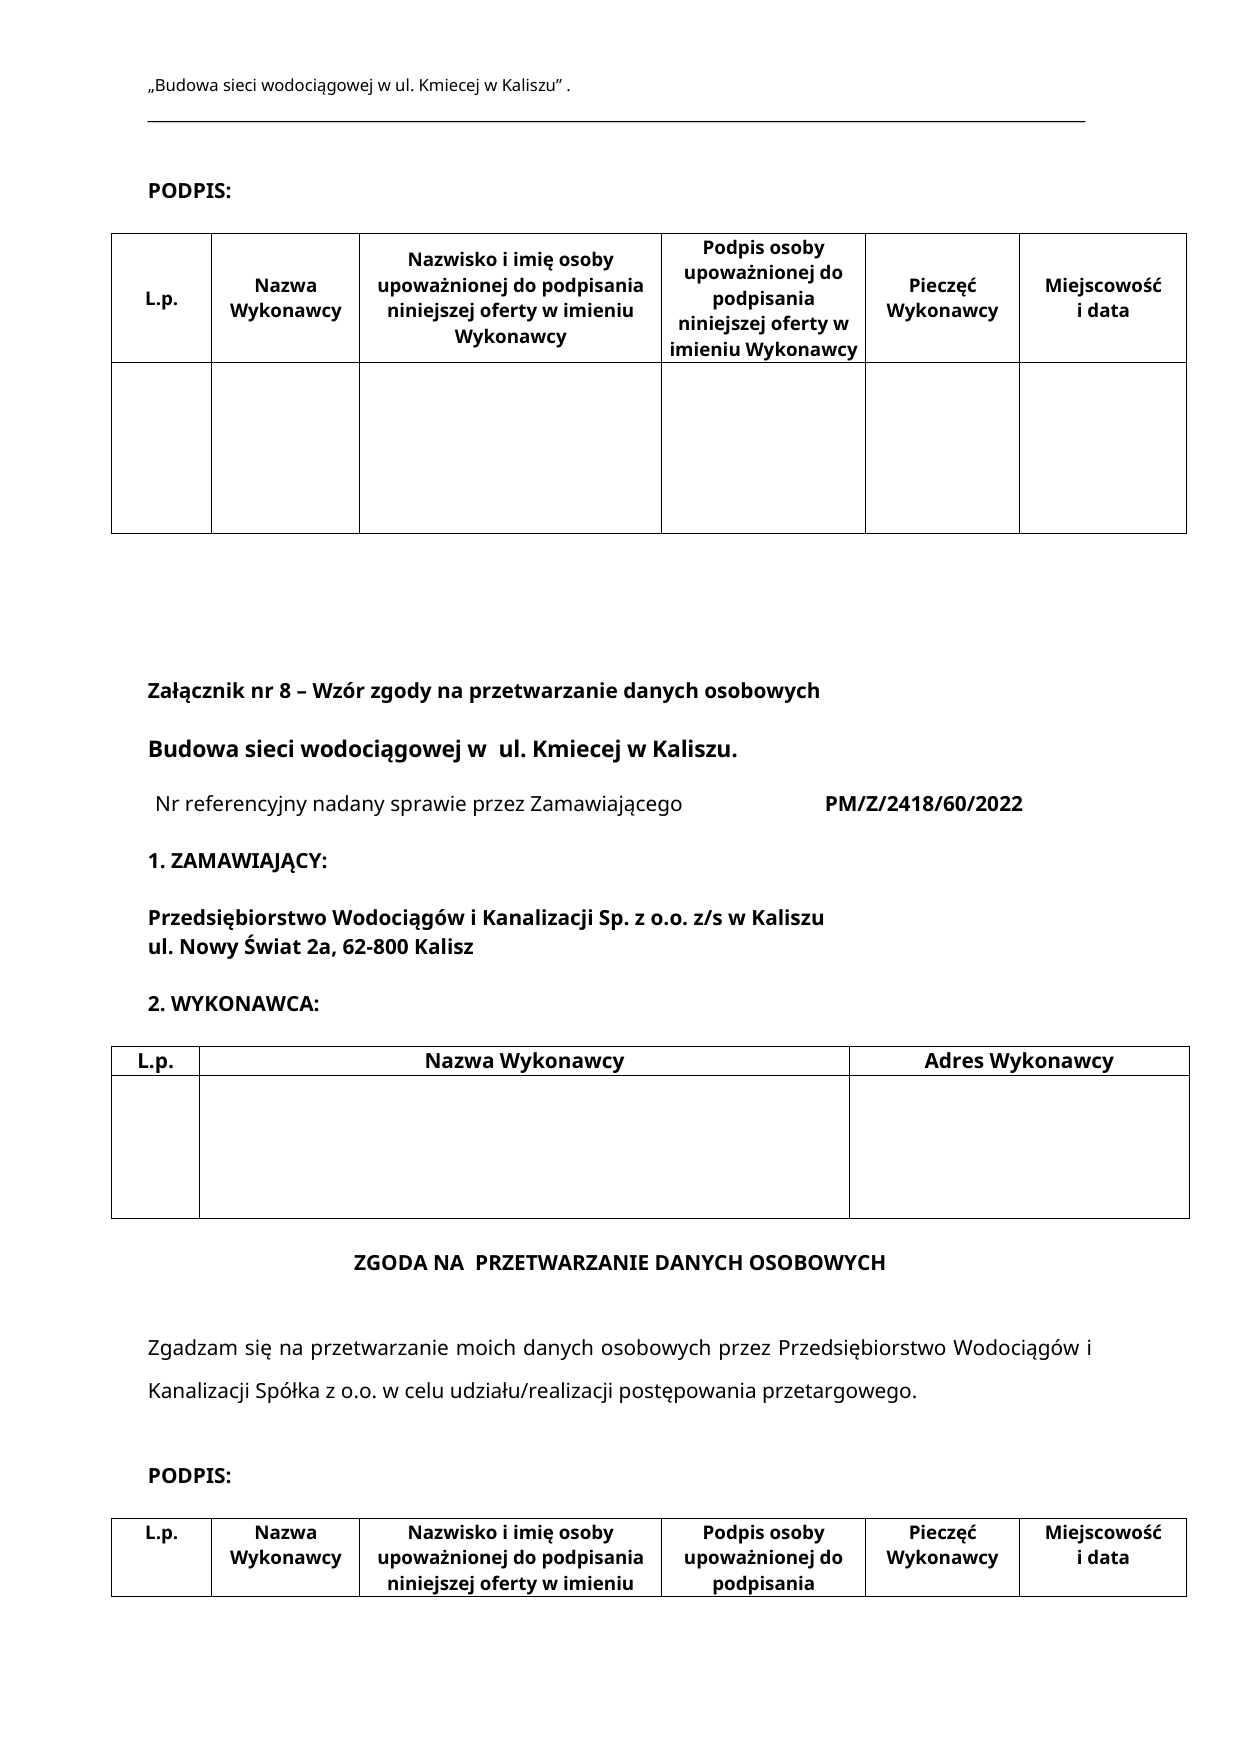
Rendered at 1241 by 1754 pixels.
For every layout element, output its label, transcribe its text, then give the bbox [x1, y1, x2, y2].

table_cell [866, 363, 1019, 533]
table_header L.p. [112, 1047, 199, 1075]
table_header Adres Wykonawcy [850, 1047, 1189, 1075]
table_header L.p. [112, 1519, 211, 1596]
text Zgadzam się na przetwarzanie moich danych osobowych przez Przedsiębiorstwo Wodociągów i Kanalizacji Spółka z o.o. w celu udziału/realizacji postępowania przetargowego. [148, 1333, 1093, 1404]
text ZGODA NA PRZETWARZANIE DANYCH OSOBOWYCH [148, 1248, 1093, 1276]
text PODPIS: [148, 1461, 1093, 1489]
table_cell [212, 363, 359, 533]
text PODPIS: [148, 176, 1093, 204]
table_header Miejscowość i data [1020, 234, 1186, 362]
table_cell [1020, 363, 1186, 533]
text Budowa sieci wodociągowej w ul. Kmiecej w Kaliszu. [148, 733, 1093, 764]
table_header Pieczęć Wykonawcy [866, 1519, 1019, 1596]
table_header Nazwisko i imię osoby upoważnionej do podpisania niniejszej oferty w imieniu Wykonawcy [360, 234, 661, 362]
text 1. ZAMAWIAJĄCY: [148, 846, 1093, 875]
table_header Pieczęć Wykonawcy [866, 234, 1019, 362]
table_header Miejscowość i data [1020, 1519, 1186, 1596]
text 2. WYKONAWCA: [148, 989, 1093, 1017]
table_header L.p. [112, 234, 211, 362]
table_cell [200, 1076, 849, 1218]
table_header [360, 1519, 661, 1596]
table_cell [360, 363, 661, 533]
table_cell [112, 363, 211, 533]
text ul. Nowy Świat 2a, 62-800 Kalisz [148, 932, 1093, 960]
table_header Nr referencyjny nadany sprawie przez Zamawiającego [148, 790, 736, 818]
table_cell [850, 1076, 1189, 1218]
text Przedsiębiorstwo Wodociągów i Kanalizacji Sp. z o.o. z/s w Kaliszu [148, 903, 1093, 932]
table_cell [112, 1076, 199, 1218]
table_cell [662, 363, 865, 533]
table_header PM/Z/2418/60/2022 [736, 790, 1074, 818]
table_header Podpis osoby upoważnionej do podpisania niniejszej oferty w imieniu Wykonawcy [662, 234, 865, 362]
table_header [662, 1519, 865, 1596]
text Załącznik nr 8 – Wzór zgody na przetwarzanie danych osobowych [148, 676, 1093, 705]
table_header Nazwa Wykonawcy [200, 1047, 849, 1075]
table_header Nazwa Wykonawcy [212, 234, 359, 362]
table_header Nazwa Wykonawcy [212, 1519, 359, 1596]
